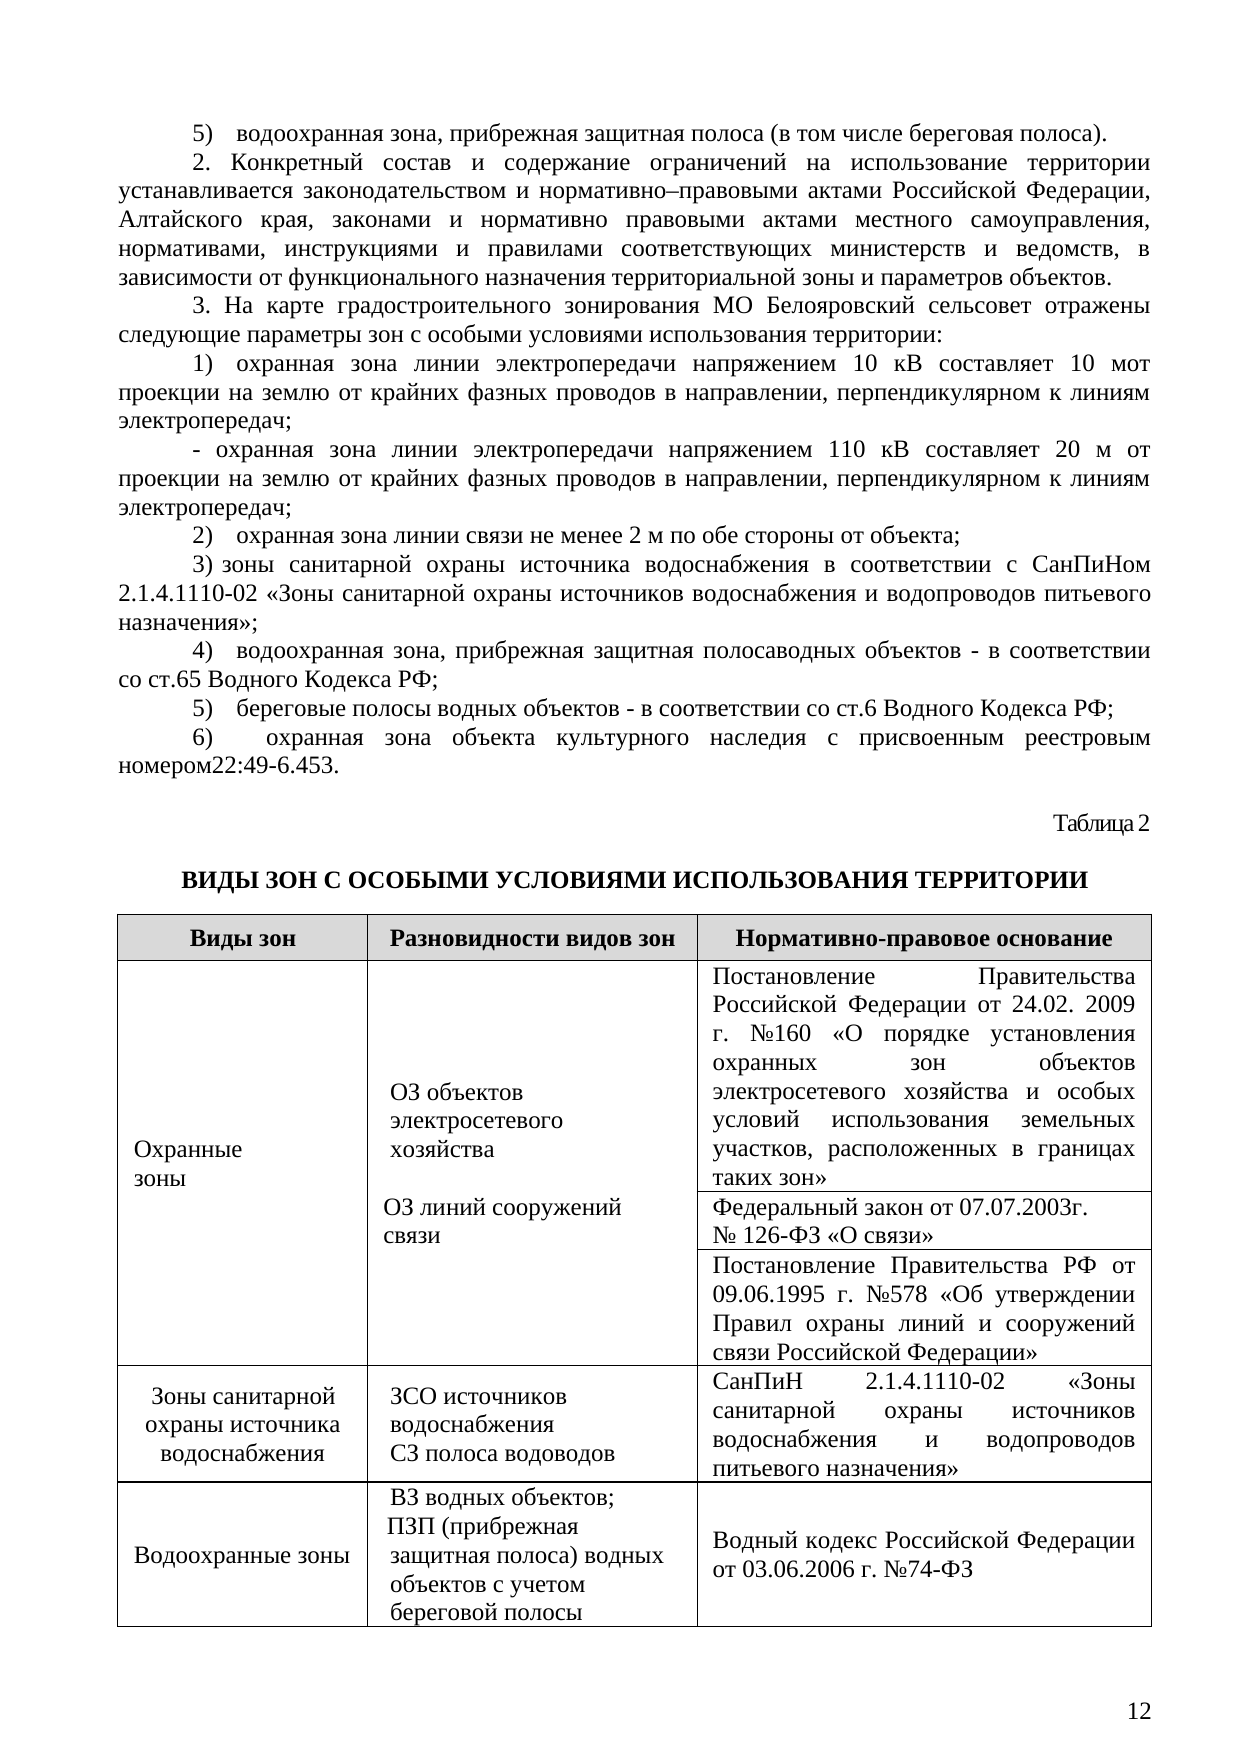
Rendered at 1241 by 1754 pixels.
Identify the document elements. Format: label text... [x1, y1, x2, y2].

text 2. Конкретный состав и содержание ограничений на использование территории устанавливается законодательством и нормативно–правовыми актами Российской Федерации, Алтайского края, законами и нормативно правовыми актами местного самоуправления, нормативами, инструкциями и правилами соответствующих министерств и ведомств, в зависимости от функционального назначения территориальной зоны и параметров объектов. [118, 147, 1152, 291]
table_cell Зоны санитарной охраны источника водоснабжения [118, 1366, 367, 1481]
table_cell ОЗ объектов электросетевого хозяйства ОЗ линий сооружений связи [368, 961, 697, 1365]
table_header Нормативно-правовое основание [698, 915, 1151, 960]
table_cell Постановление Правительства РФ от 09.06.1995 г. №578 «Об утверждении Правил охраны линий и сооружений связи Российской Федерации» [698, 1250, 1151, 1365]
table_header Разновидности видов зон [368, 915, 697, 960]
table_cell Постановление Правительства Российской Федерации от 24.02. 2009 г. №160 «О порядке установления охранных зон объектов электросетевого хозяйства и особых условий использования земельных участков, расположенных в границах таких зон» [698, 961, 1151, 1191]
list охранная зона линии электропередачи напряжением 10 кВ составляет 10 мот проекции на землю от крайних фазных проводов в направлении, перпендикулярном к линиям электропередач; [118, 348, 1152, 434]
list береговые полосы водных объектов - в соответствии со ст.6 Водного Кодекса РФ; [118, 693, 1152, 722]
table_cell Федеральный закон от 07.07.2003г. № 126-ФЗ «О связи» [698, 1192, 1151, 1249]
text ВИДЫ ЗОН С ОСОБЫМИ УСЛОВИЯМИ ИСПОЛЬЗОВАНИЯ ТЕРРИТОРИИ [118, 866, 1152, 894]
text Таблица 2 [207, 808, 1152, 837]
list охранная зона линии связи не менее 2 м по обе стороны от объекта; [118, 521, 1152, 549]
table_cell ЗСО источников водоснабжения СЗ полоса водоводов [368, 1366, 697, 1481]
table_cell Водоохранные зоны [118, 1483, 367, 1626]
text - охранная зона линии электропередачи напряжением 110 кВ составляет 20 м от проекции на землю от крайних фазных проводов в направлении, перпендикулярном к линиям электропередач; [118, 434, 1152, 521]
table_cell ВЗ водных объектов; ПЗП (прибрежная защитная полоса) водных объектов с учетом береговой полосы [368, 1483, 697, 1626]
list водоохранная зона, прибрежная защитная полоса (в том числе береговая полоса). [118, 118, 1152, 147]
table_cell Водный кодекс Российской Федерации от 03.06.2006 г. №74-ФЗ [698, 1483, 1151, 1626]
table_header Виды зон [118, 915, 367, 960]
list водоохранная зона, прибрежная защитная полосаводных объектов - в соответствии со ст.65 Водного Кодекса РФ; [118, 636, 1152, 693]
text 3. На карте градостроительного зонирования МО Белояровский сельсовет отражены следующие параметры зон с особыми условиями использования территории: [118, 291, 1152, 348]
list охранная зона объекта культурного наследия с присвоенным реестровым номером22:49-6.453. [118, 722, 1152, 779]
table_cell СанПиН 2.1.4.1110-02 «Зоны санитарной охраны источников водоснабжения и водопроводов питьевого назначения» [698, 1366, 1151, 1481]
list зоны санитарной охраны источника водоснабжения в соответствии с СанПиНом 2.1.4.1110-02 «Зоны санитарной охраны источников водоснабжения и водопроводов питьевого назначения»; [118, 549, 1152, 636]
table_cell Охранные зоны [118, 961, 367, 1365]
